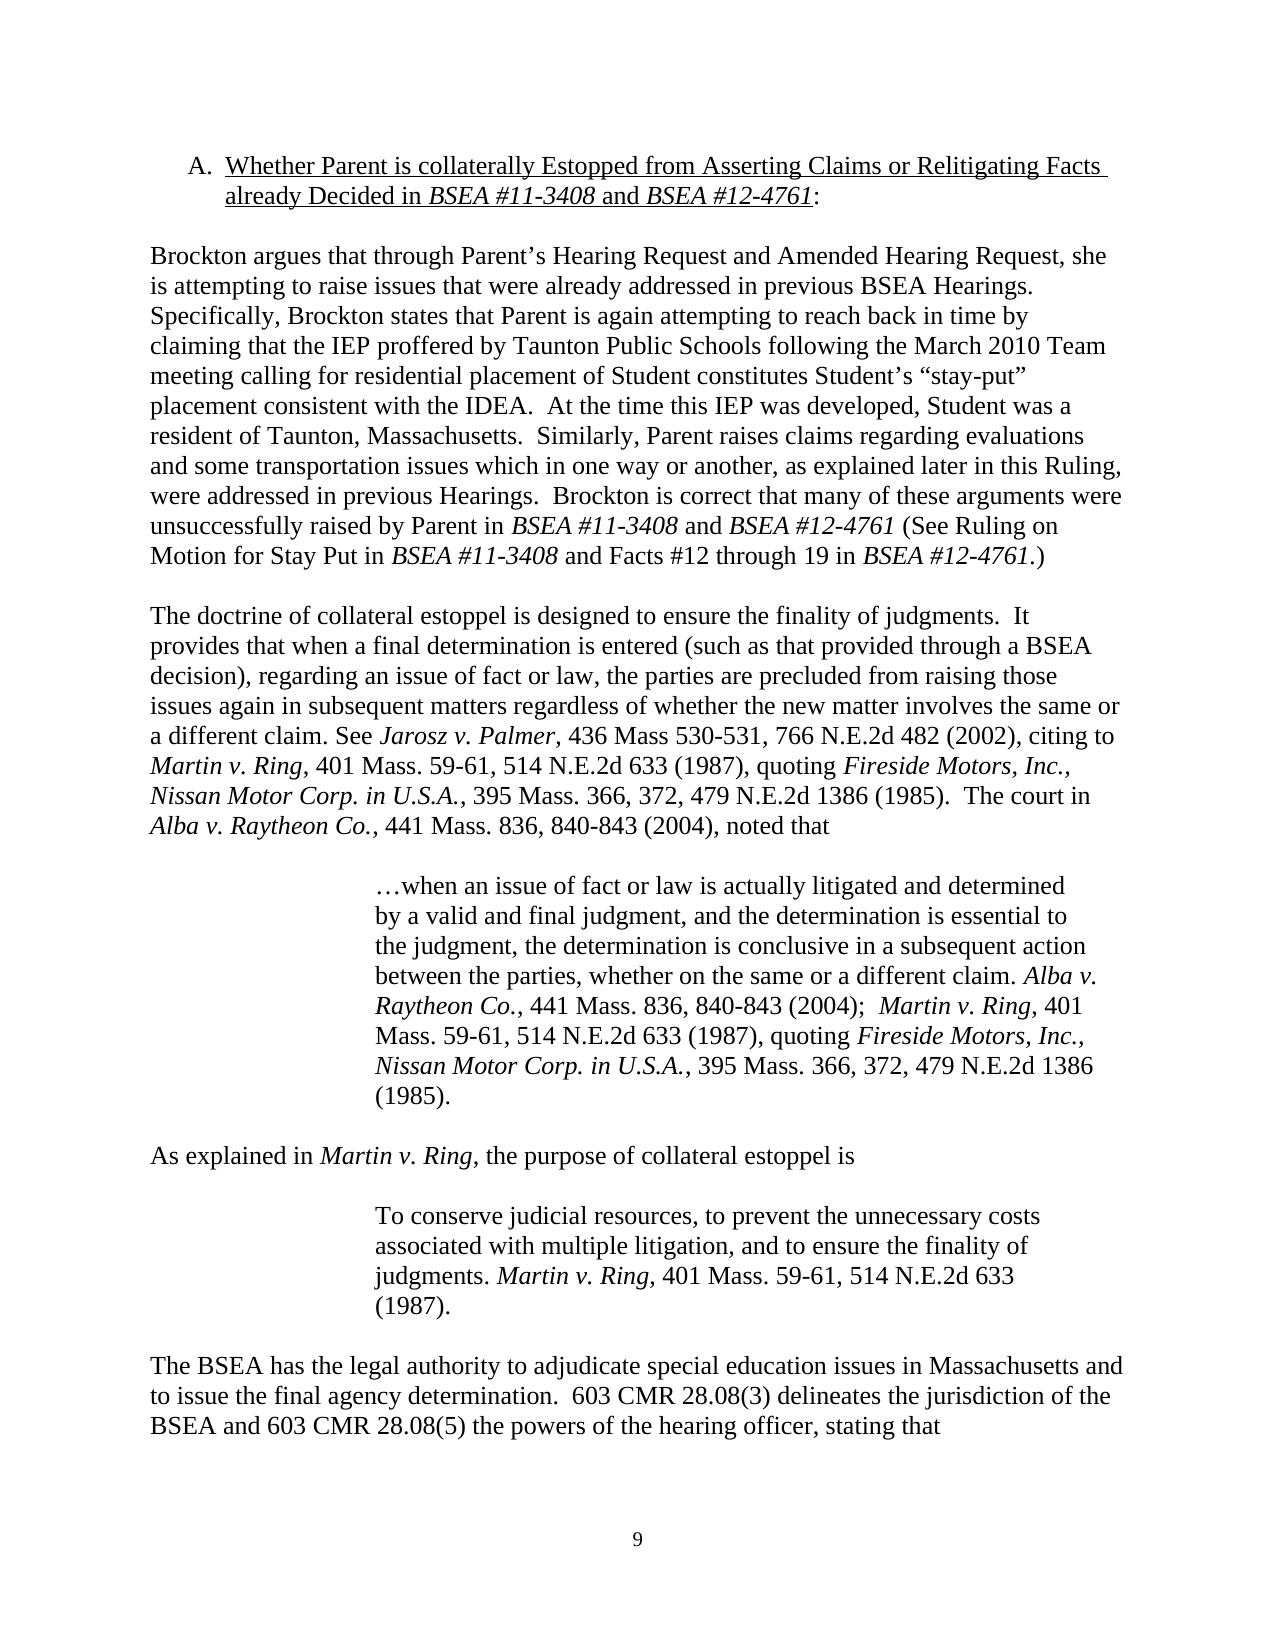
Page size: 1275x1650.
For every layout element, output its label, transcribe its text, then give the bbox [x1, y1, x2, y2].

text To conserve judicial resources, to prevent the unnecessary costs associated with multiple litigation, and to ensure the finality of judgments. Martin v. Ring, 401 Mass. 59-61, 514 N.E.2d 633 [375, 1200, 1125, 1290]
text …when an issue of fact or law is actually litigated and determined [375, 870, 1125, 900]
text The doctrine of collateral estoppel is designed to ensure the finality of judgments. It provides that when a final determination is entered (such as that provided through a BSEA decision), regarding an issue of fact or law, the parties are precluded from raising those issues again in subsequent matters regardless of whether the new matter involves the same or a different claim. See Jarosz v. Palmer, 436 Mass 530-531, 766 N.E.2d 482 (2002), citing to Martin v. Ring, 401 Mass. 59-61, 514 N.E.2d 633 (1987), quoting Fireside Motors, Inc., Nissan Motor Corp. in U.S.A., 395 Mass. 366, 372, 479 N.E.2d 1386 (1985). The court in Alba v. Raytheon Co., 441 Mass. 836, 840-843 (2004), noted that [150, 600, 1125, 840]
list Whether Parent is collaterally Estopped from Asserting Claims or Relitigating Facts already Decided in BSEA #11-3408 and BSEA #12-4761: [187, 150, 1125, 210]
text The BSEA has the legal authority to adjudicate special education issues in Massachusetts and to issue the final agency determination. 603 CMR 28.08(3) delineates the jurisdiction of the BSEA and 603 CMR 28.08(5) the powers of the hearing officer, stating that [150, 1350, 1125, 1440]
text the judgment, the determination is conclusive in a subsequent action between the parties, whether on the same or a different claim. Alba v. Raytheon Co., 441 Mass. 836, 840-843 (2004); Martin v. Ring, 401 Mass. 59-61, 514 N.E.2d 633 (1987), quoting Fireside Motors, Inc., Nissan Motor Corp. in U.S.A., 395 Mass. 366, 372, 479 N.E.2d 1386 (1985). [375, 930, 1125, 1110]
text As explained in Martin v. Ring, the purpose of collateral estoppel is [150, 1140, 1125, 1170]
text by a valid and final judgment, and the determination is essential to [375, 900, 1125, 930]
text (1987). [375, 1290, 1125, 1320]
text Brockton argues that through Parent’s Hearing Request and Amended Hearing Request, she is attempting to raise issues that were already addressed in previous BSEA Hearings. Specifically, Brockton states that Parent is again attempting to reach back in time by claiming that the IEP proffered by Taunton Public Schools following the March 2010 Team meeting calling for residential placement of Student constitutes Student’s “stay-put” placement consistent with the IDEA. At the time this IEP was developed, Student was a resident of Taunton, Massachusetts. Similarly, Parent raises claims regarding evaluations and some transportation issues which in one way or another, as explained later in this Ruling, were addressed in previous Hearings. Brockton is correct that many of these arguments were unsuccessfully raised by Parent in BSEA #11-3408 and BSEA #12-4761 (See Ruling on Motion for Stay Put in BSEA #11-3408 and Facts #12 through 19 in BSEA #12-4761.) [150, 240, 1125, 570]
